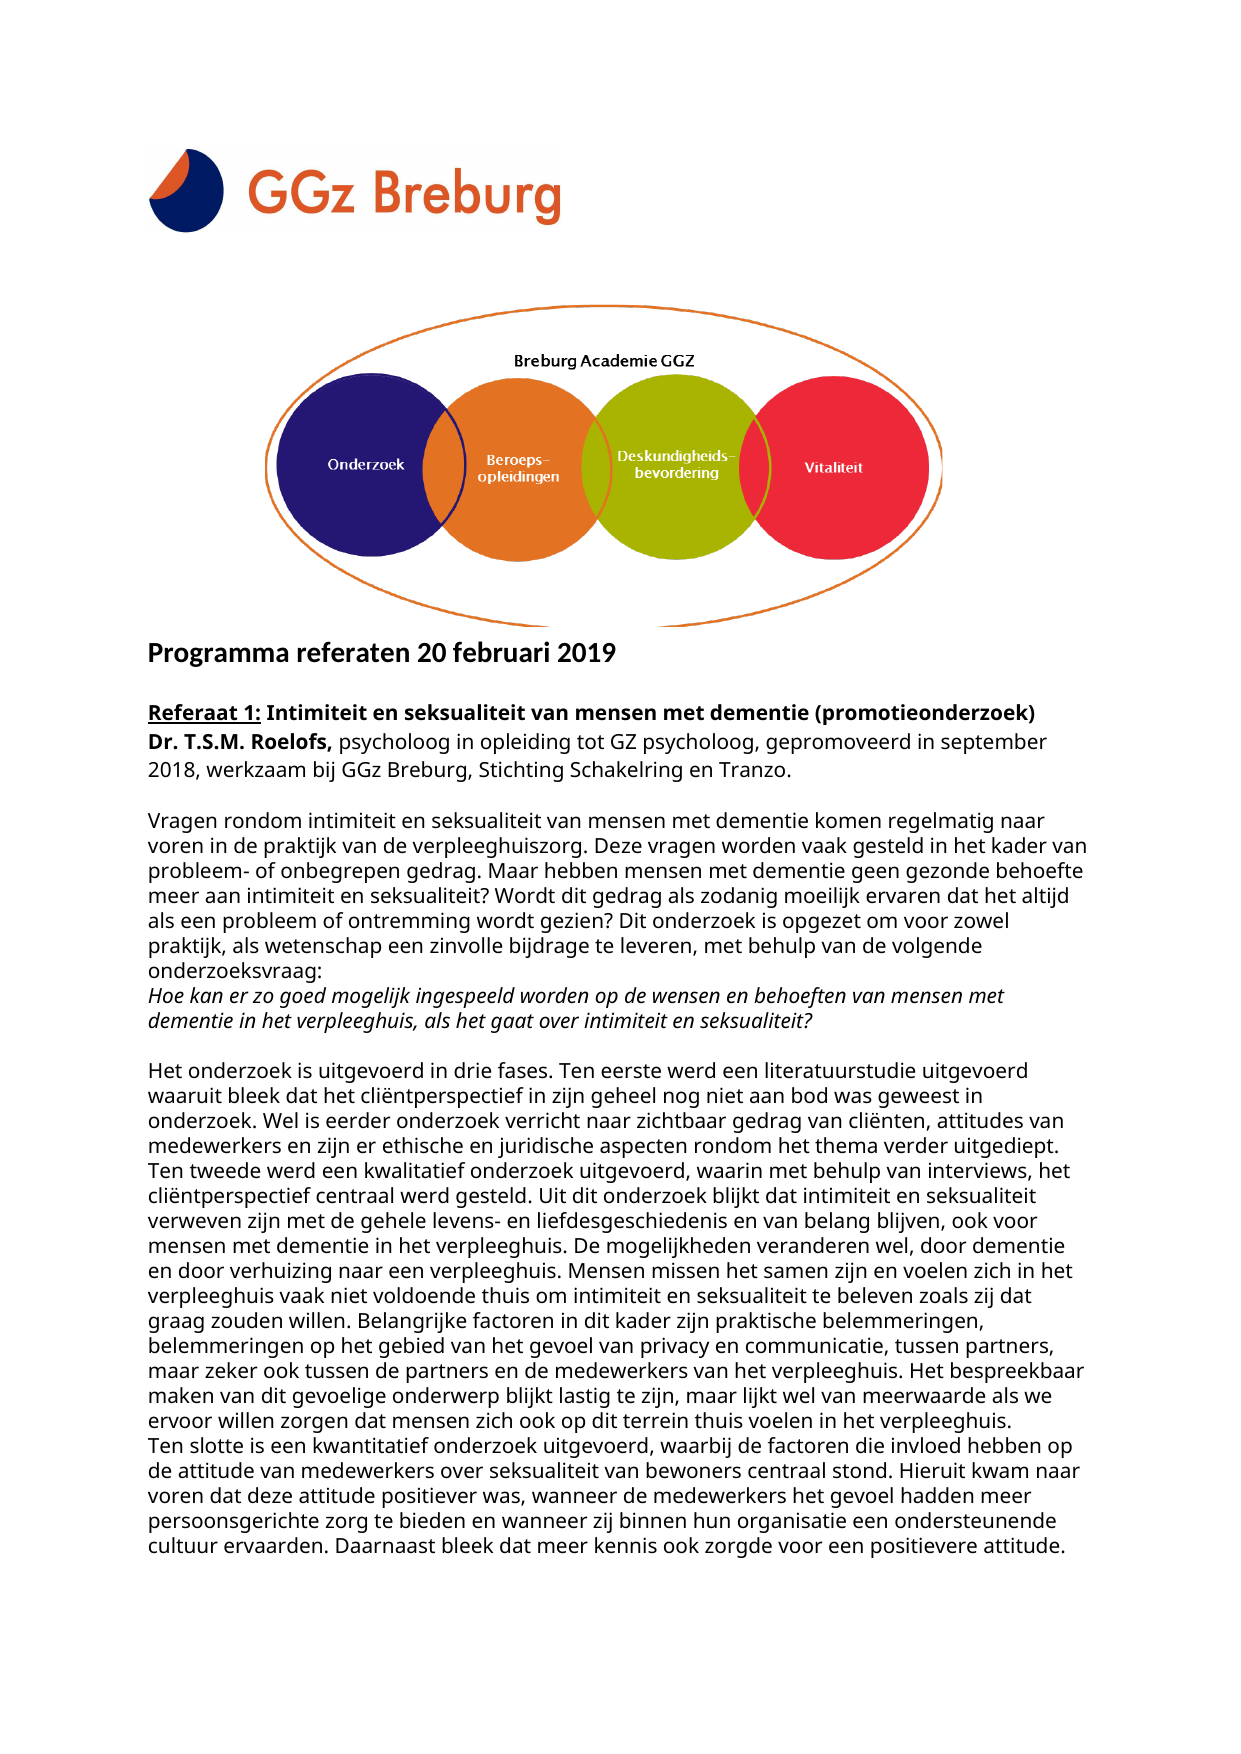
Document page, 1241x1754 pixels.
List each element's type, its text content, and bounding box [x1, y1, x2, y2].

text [148, 1434, 1093, 1559]
text Hoe kan er zo goed mogelijk ingespeeld worden op de wensen en behoeften van mensen met dementie in het verpleeghuis, als het gaat over intimiteit en seksualiteit? [148, 984, 1093, 1034]
text Het onderzoek is uitgevoerd in drie fases. Ten eerste werd een literatuurstudie uitgevoerd waaruit bleek dat het cliëntperspectief in zijn geheel nog niet aan bod was geweest in onderzoek. Wel is eerder onderzoek verricht naar zichtbaar gedrag van cliënten, attitudes van medewerkers en zijn er ethische en juridische aspecten rondom het thema verder uitgediept. [148, 1059, 1093, 1159]
picture [264, 304, 942, 626]
text Vragen rondom intimiteit en seksualiteit van mensen met dementie komen regelmatig naar voren in de praktijk van de verpleeghuiszorg. Deze vragen worden vaak gesteld in het kader van probleem- of onbegrepen gedrag. Maar hebben mensen met dementie geen gezonde behoefte meer aan intimiteit en seksualiteit? Wordt dit gedrag als zodanig moeilijk ervaren dat het altijd als een probleem of ontremming wordt gezien? Dit onderzoek is opgezet om voor zowel praktijk, als wetenschap een zinvolle bijdrage te leveren, met behulp van de volgende onderzoeksvraag: [148, 809, 1093, 984]
text Ten tweede werd een kwalitatief onderzoek uitgevoerd, waarin met behulp van interviews, het cliëntperspectief centraal werd gesteld. Uit dit onderzoek blijkt dat intimiteit en seksualiteit verweven zijn met de gehele levens- en liefdesgeschiedenis en van belang blijven, ook voor mensen met dementie in het verpleeghuis. De mogelijkheden veranderen wel, door dementie en door verhuizing naar een verpleeghuis. Mensen missen het samen zijn en voelen zich in het verpleeghuis vaak niet voldoende thuis om intimiteit en seksualiteit te beleven zoals zij dat graag zouden willen. Belangrijke factoren in dit kader zijn praktische belemmeringen, belemmeringen op het gebied van het gevoel van privacy en communicatie, tussen partners, maar zeker ook tussen de partners en de medewerkers van het verpleeghuis. Het bespreekbaar maken van dit gevoelige onderwerp blijkt lastig te zijn, maar lijkt wel van meerwaarde als we ervoor willen zorgen dat mensen zich ook op dit terrein thuis voelen in het verpleeghuis. [148, 1159, 1093, 1434]
text Programma referaten 20 februari 2019 [148, 634, 1093, 670]
text Referaat 1: Intimiteit en seksualiteit van mensen met dementie (promotieonderzoek) [148, 698, 1093, 727]
text Dr. T.S.M. Roelofs, psycholoog in opleiding tot GZ psycholoog, gepromoveerd in september 2018, werkzaam bij GGz Breburg, Stichting Schakelring en Tranzo. [148, 727, 1093, 784]
